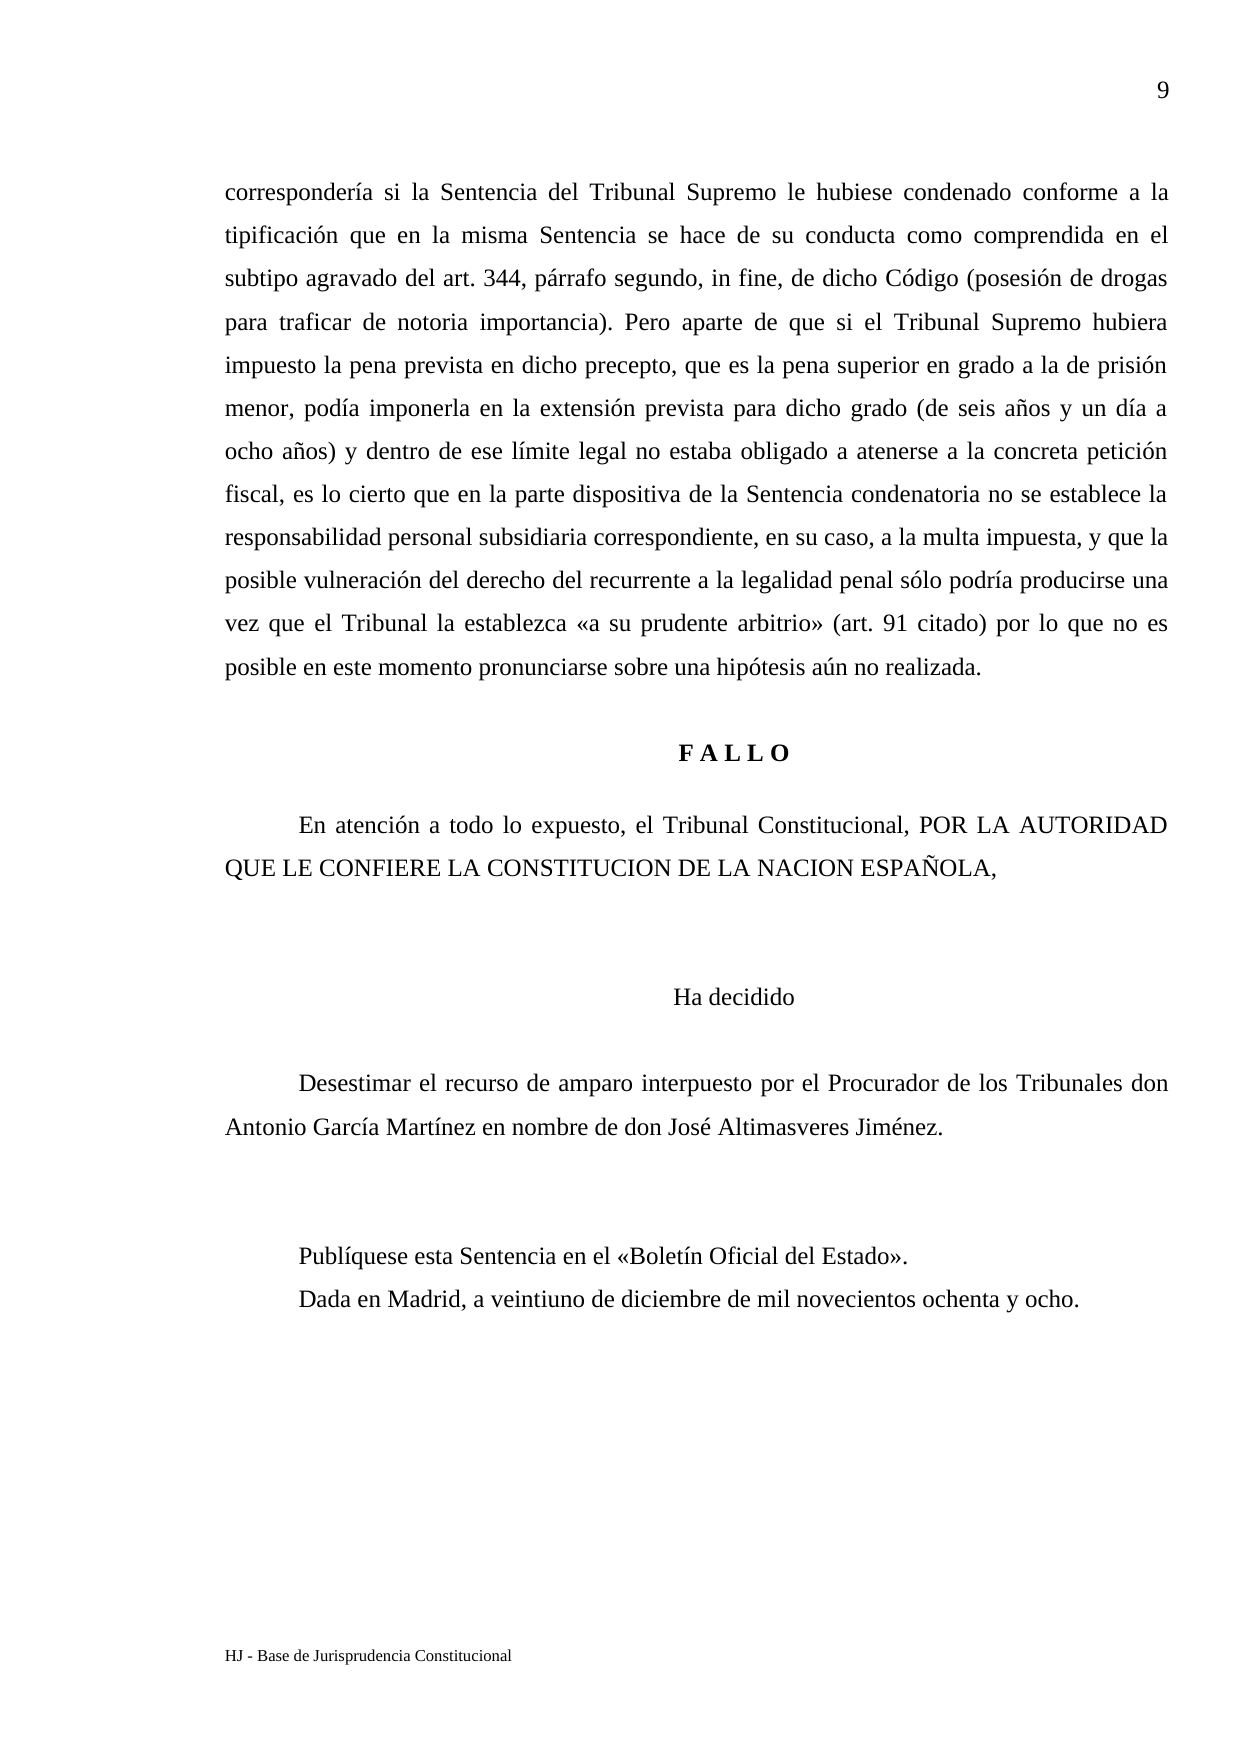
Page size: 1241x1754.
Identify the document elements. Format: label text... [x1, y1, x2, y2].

text Ha decidido [224, 982, 1169, 1011]
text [224, 177, 1169, 680]
text En atención a todo lo expuesto, el Tribunal Constitucional, POR LA AUTORIDAD QUE LE CONFIERE LA CONSTITUCION DE LA NACION ESPAÑOLA, [224, 810, 1169, 882]
text Dada en Madrid, a veintiuno de diciembre de mil novecientos ochenta y ocho. [224, 1284, 1169, 1313]
subtitle F A L L O [224, 738, 1169, 767]
text Desestimar el recurso de amparo interpuesto por el Procurador de los Tribunales don Antonio García Martínez en nombre de don José Altimasveres Jiménez. [224, 1068, 1169, 1140]
text Publíquese esta Sentencia en el «Boletín Oficial del Estado». [224, 1241, 1169, 1270]
